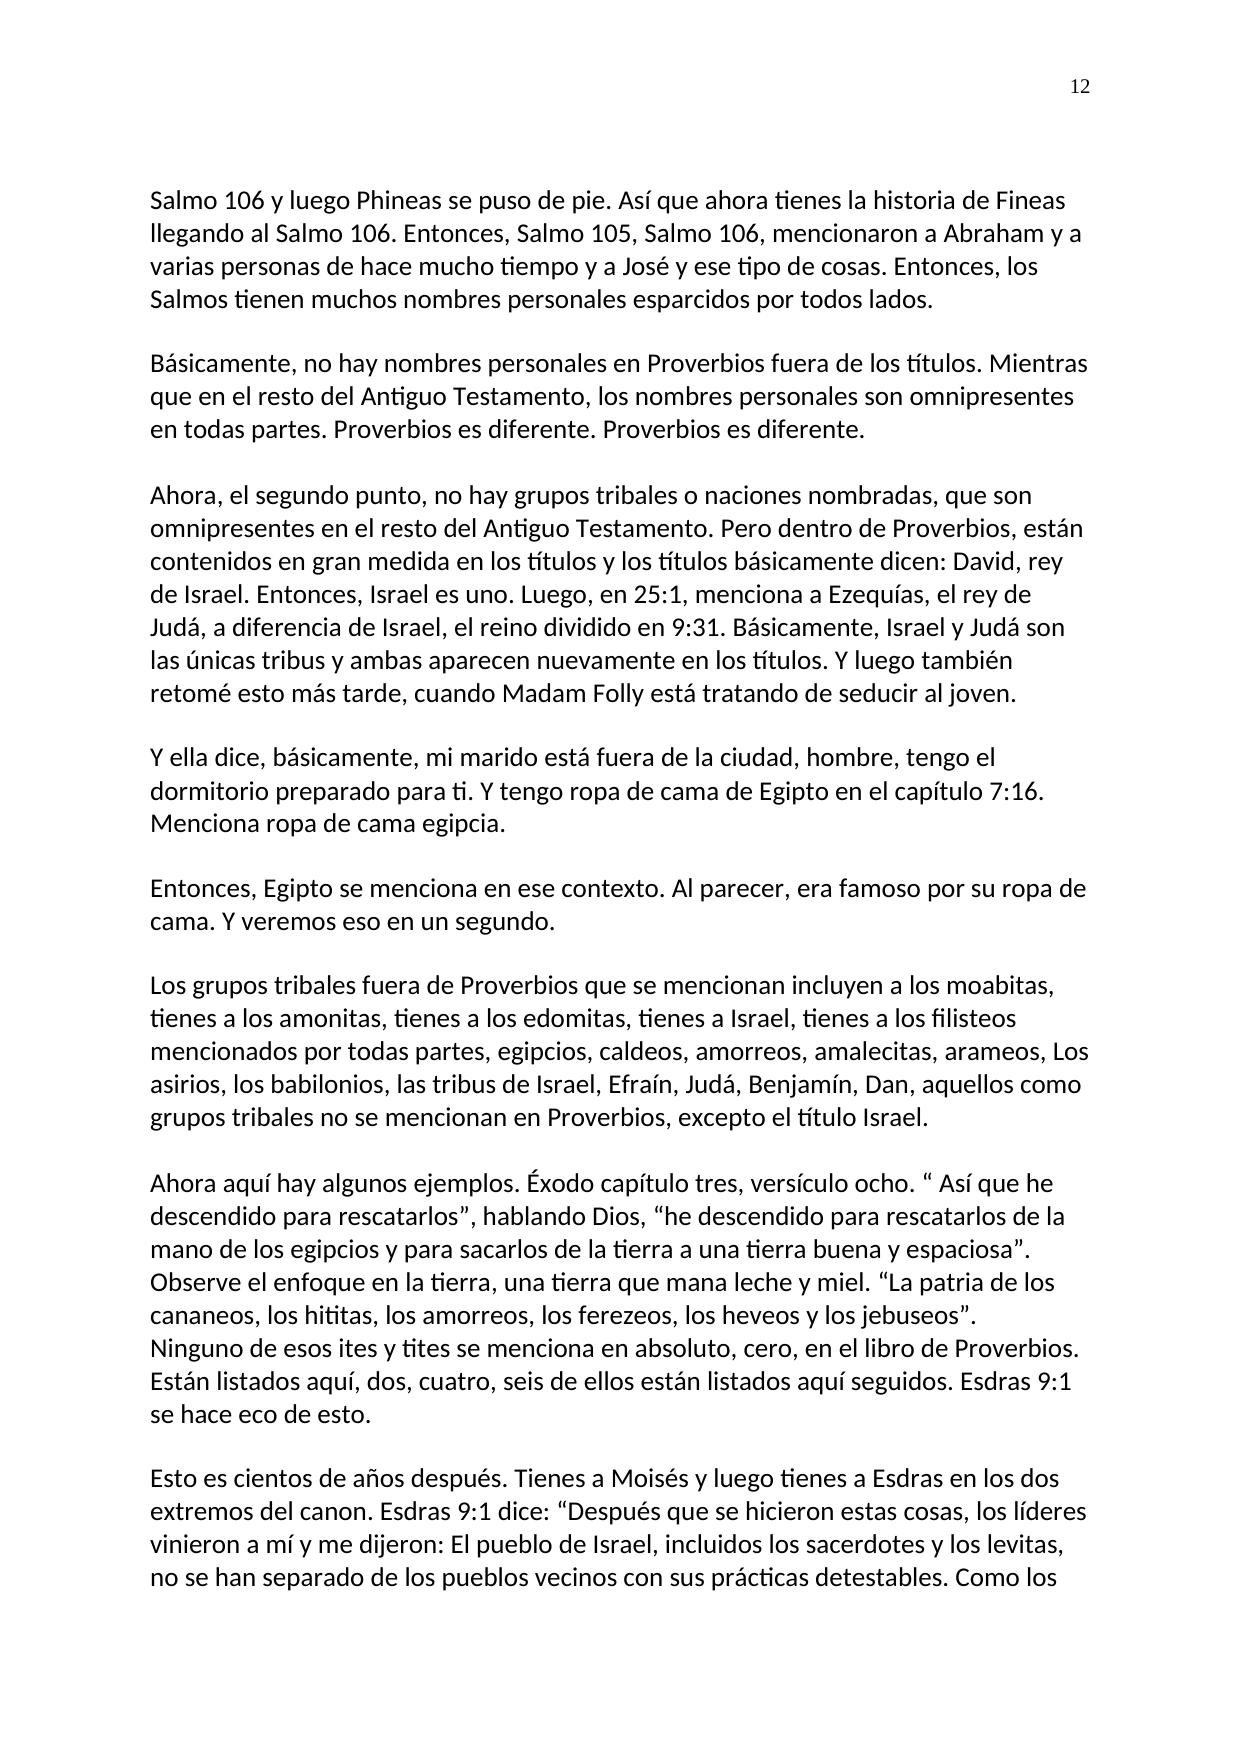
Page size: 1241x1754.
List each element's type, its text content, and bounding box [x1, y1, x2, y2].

text Básicamente, no hay nombres personales en Proverbios fuera de los títulos. Mientras que en el resto del Antiguo Testamento, los nombres personales son omnipresentes en todas partes. Proverbios es diferente. Proverbios es diferente. [150, 346, 1090, 445]
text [150, 1461, 1090, 1593]
text Y ella dice, básicamente, mi marido está fuera de la ciudad, hombre, tengo el dormitorio preparado para ti. Y tengo ropa de cama de Egipto en el capítulo 7:16. Menciona ropa de cama egipcia. [150, 741, 1090, 840]
text Ninguno de esos ites y tites se menciona en absoluto, cero, en el libro de Proverbios. Están listados aquí, dos, cuatro, seis de ellos están listados aquí seguidos. Esdras 9:1 se hace eco de esto. [150, 1331, 1090, 1430]
text Los grupos tribales fuera de Proverbios que se mencionan incluyen a los moabitas, tienes a los amonitas, tienes a los edomitas, tienes a Israel, tienes a los filisteos mencionados por todas partes, egipcios, caldeos, amorreos, amalecitas, arameos, Los asirios, los babilonios, las tribus de Israel, Efraín, Judá, Benjamín, Dan, aquellos como grupos tribales no se mencionan en Proverbios, excepto el título Israel. [150, 968, 1090, 1133]
text Ahora aquí hay algunos ejemplos. Éxodo capítulo tres, versículo ocho. “ Así que he descendido para rescatarlos”, hablando Dios, “he descendido para rescatarlos de la mano de los egipcios y para sacarlos de la tierra a una tierra buena y espaciosa”. Observe el enfoque en la tierra, una tierra que mana leche y miel. “La patria de los cananeos, los hititas, los amorreos, los ferezeos, los heveos y los jebuseos”. [150, 1166, 1090, 1331]
text Entonces, Egipto se menciona en ese contexto. Al parecer, era famoso por su ropa de cama. Y veremos eso en un segundo. [150, 871, 1090, 937]
text Ahora, el segundo punto, no hay grupos tribales o naciones nombradas, que son omnipresentes en el resto del Antiguo Testamento. Pero dentro de Proverbios, están contenidos en gran medida en los títulos y los títulos básicamente dicen: David, rey de Israel. Entonces, Israel es uno. Luego, en 25:1, menciona a Ezequías, el rey de Judá, a diferencia de Israel, el reino dividido en 9:31. Básicamente, Israel y Judá son las únicas tribus y ambas aparecen nuevamente en los títulos. Y luego también retomé esto más tarde, cuando Madam Folly está tratando de seducir al joven. [150, 478, 1090, 709]
text Salmo 106 y luego Phineas se puso de pie. Así que ahora tienes la historia de Fineas llegando al Salmo 106. Entonces, Salmo 105, Salmo 106, mencionaron a Abraham y a varias personas de hace mucho tiempo y a José y ese tipo de cosas. Entonces, los Salmos tienen muchos nombres personales esparcidos por todos lados. [150, 183, 1090, 315]
